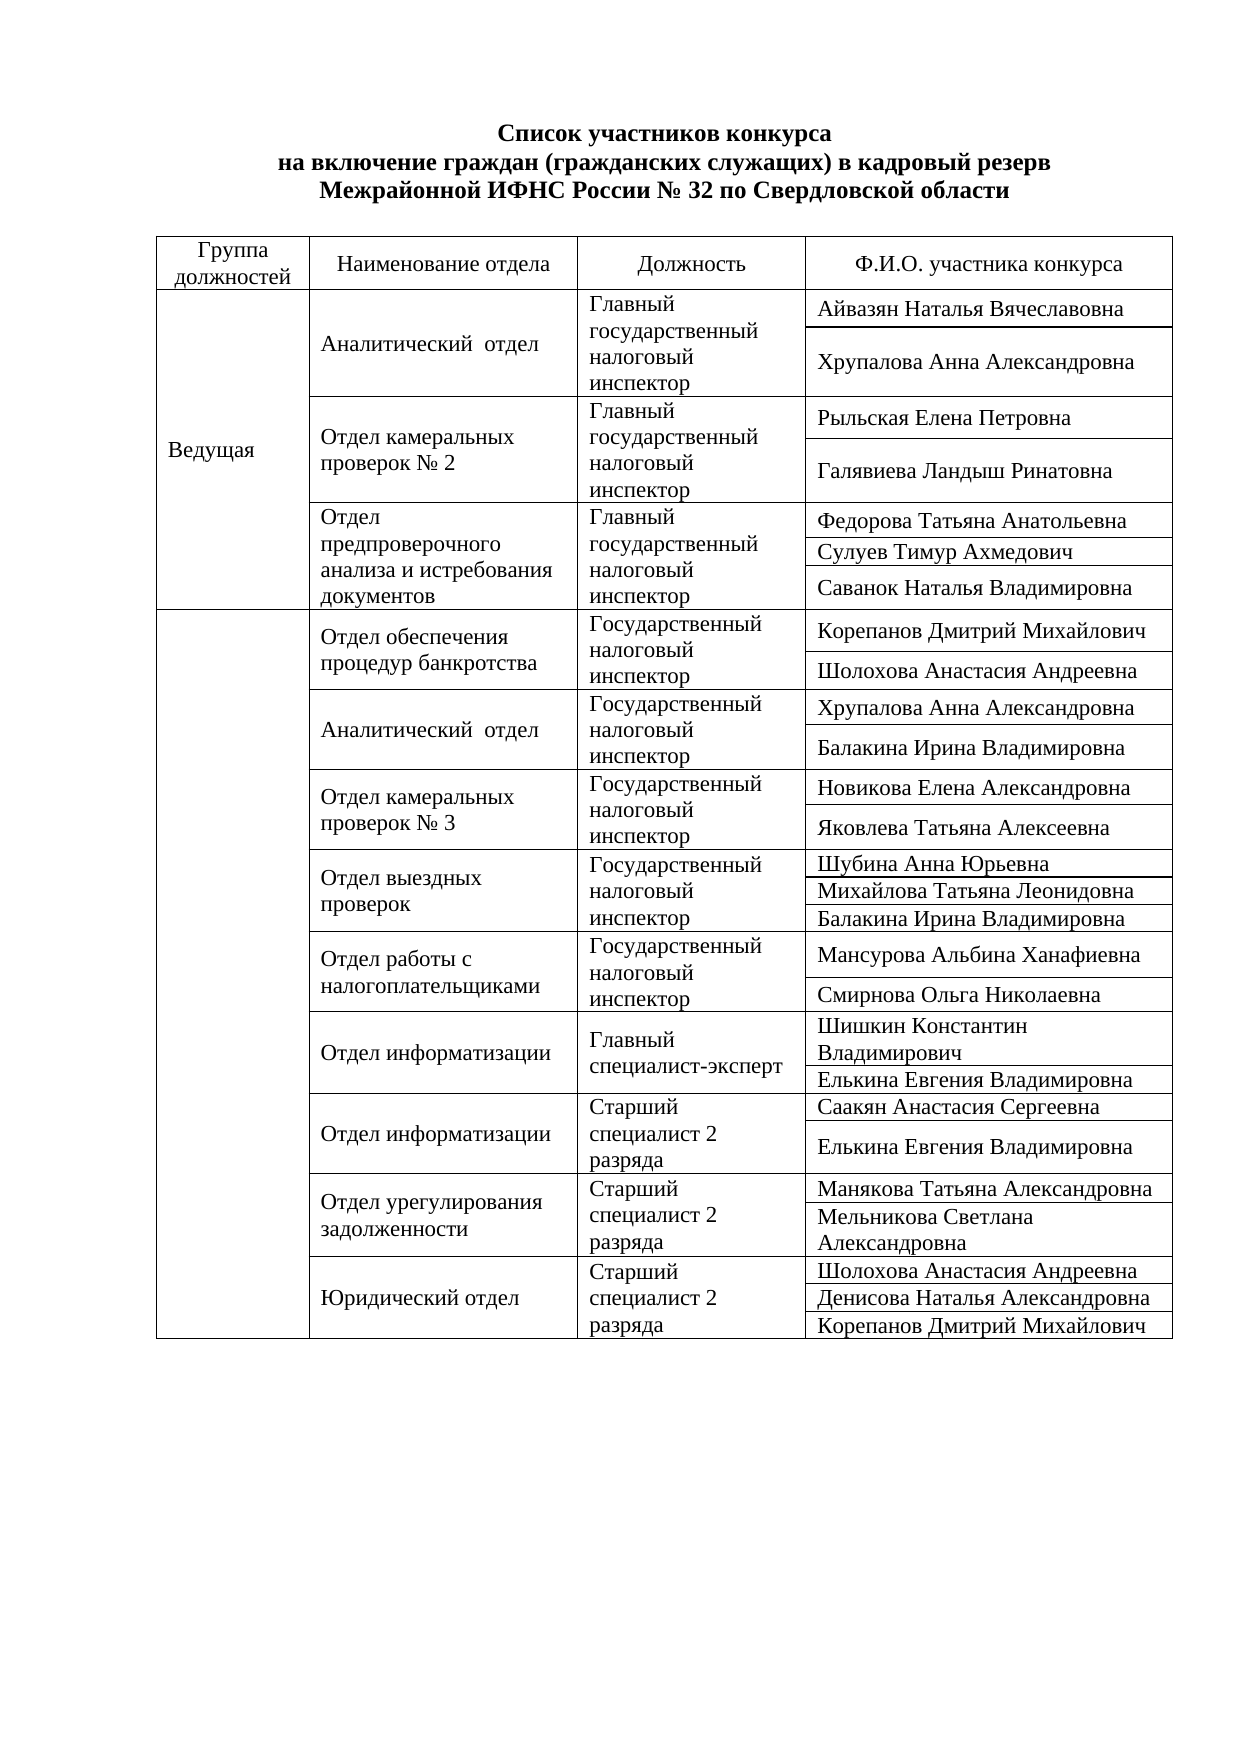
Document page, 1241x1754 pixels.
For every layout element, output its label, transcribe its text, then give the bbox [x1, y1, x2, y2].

table_cell Отдел работы с налогоплательщиками [310, 932, 577, 1011]
table_cell Отдел обеспечения процедур банкротства [310, 610, 577, 689]
table_cell Шолохова Анастасия Андреевна [806, 652, 1172, 689]
text на включение граждан (гражданских служащих) в кадровый резерв [177, 147, 1152, 176]
table_cell Главный государственный налоговый инспектор [578, 397, 805, 502]
table_cell Новикова Елена Александровна [806, 770, 1172, 804]
table_cell Шолохова Анастасия Андреевна [806, 1257, 1172, 1283]
table_cell Старший специалист 2 разряда [578, 1257, 805, 1338]
table_cell Михайлова Татьяна Леонидовна [806, 878, 1172, 904]
table_cell Отдел информатизации [310, 1012, 577, 1092]
table_header Группа должностей [157, 237, 309, 289]
table_cell Рыльская Елена Петровна [806, 397, 1172, 438]
table_cell Отдел камеральных проверок № 2 [310, 397, 577, 502]
table_cell Ведущая [157, 290, 309, 609]
table_cell Мансурова Альбина Ханафиевна [806, 932, 1172, 977]
table_cell Главный специалист-эксперт [578, 1012, 805, 1092]
table_cell Главный государственный налоговый инспектор [578, 503, 805, 609]
table_cell Корепанов Дмитрий Михайлович [806, 610, 1172, 651]
table_cell Балакина Ирина Владимировна [806, 905, 1172, 931]
table_cell Мельникова Светлана Александровна [806, 1203, 1172, 1256]
table_cell Яковлева Татьяна Алексеевна [806, 805, 1172, 849]
table_cell Денисова Наталья Александровна [806, 1284, 1172, 1311]
table_cell Отдел камеральных проверок № 3 [310, 770, 577, 849]
table_cell Корепанов Дмитрий Михайлович [806, 1312, 1172, 1338]
table_header Ф.И.О. участника конкурса [806, 237, 1172, 289]
table_cell Саванок Наталья Владимировна [806, 566, 1172, 609]
table_cell Хрупалова Анна Александровна [806, 690, 1172, 724]
table_cell Аналитический отдел [310, 690, 577, 769]
table_cell Государственный налоговый инспектор [578, 610, 805, 689]
table_cell Отдел урегулирования задолженности [310, 1174, 577, 1256]
table_cell Хрупалова Анна Александровна [806, 328, 1172, 396]
text Межрайонной ИФНС России № 32 по Свердловской области [177, 176, 1152, 204]
text Список участников конкурса [177, 118, 1152, 147]
table_cell Старший специалист 2 разряда [578, 1174, 805, 1256]
table_cell Федорова Татьяна Анатольевна [806, 503, 1172, 537]
table_cell Шишкин Константин Владимирович [806, 1012, 1172, 1065]
table_cell Государственный налоговый инспектор [578, 850, 805, 931]
table_cell Отдел предпроверочного анализа и истребования документов [310, 503, 577, 609]
table_cell Юридический отдел [310, 1257, 577, 1338]
table_cell Саакян Анастасия Сергеевна [806, 1094, 1172, 1120]
table_cell Манякова Татьяна Александровна [806, 1174, 1172, 1202]
table_cell Старший специалист 2 разряда [578, 1094, 805, 1172]
table_cell Шубина Анна Юрьевна [806, 850, 1172, 876]
table_header Наименование отдела [310, 237, 577, 289]
table_cell Балакина Ирина Владимировна [806, 725, 1172, 769]
table_cell Смирнова Ольга Николаевна [806, 978, 1172, 1011]
table_cell Елькина Евгения Владимировна [806, 1121, 1172, 1172]
table_cell [157, 610, 309, 1338]
table_cell Галявиева Ландыш Ринатовна [806, 439, 1172, 502]
table_cell Аналитический отдел [310, 290, 577, 396]
table_cell Айвазян Наталья Вячеславовна [806, 290, 1172, 326]
table_cell Отдел информатизации [310, 1094, 577, 1172]
table_cell Отдел выездных проверок [310, 850, 577, 931]
table_header Должность [578, 237, 805, 289]
table_cell Государственный налоговый инспектор [578, 690, 805, 769]
table_cell Государственный налоговый инспектор [578, 932, 805, 1011]
table_cell Государственный налоговый инспектор [578, 770, 805, 849]
table_cell Сулуев Тимур Ахмедович [806, 538, 1172, 564]
table_cell Елькина Евгения Владимировна [806, 1066, 1172, 1092]
table_cell Главный государственный налоговый инспектор [578, 290, 805, 396]
